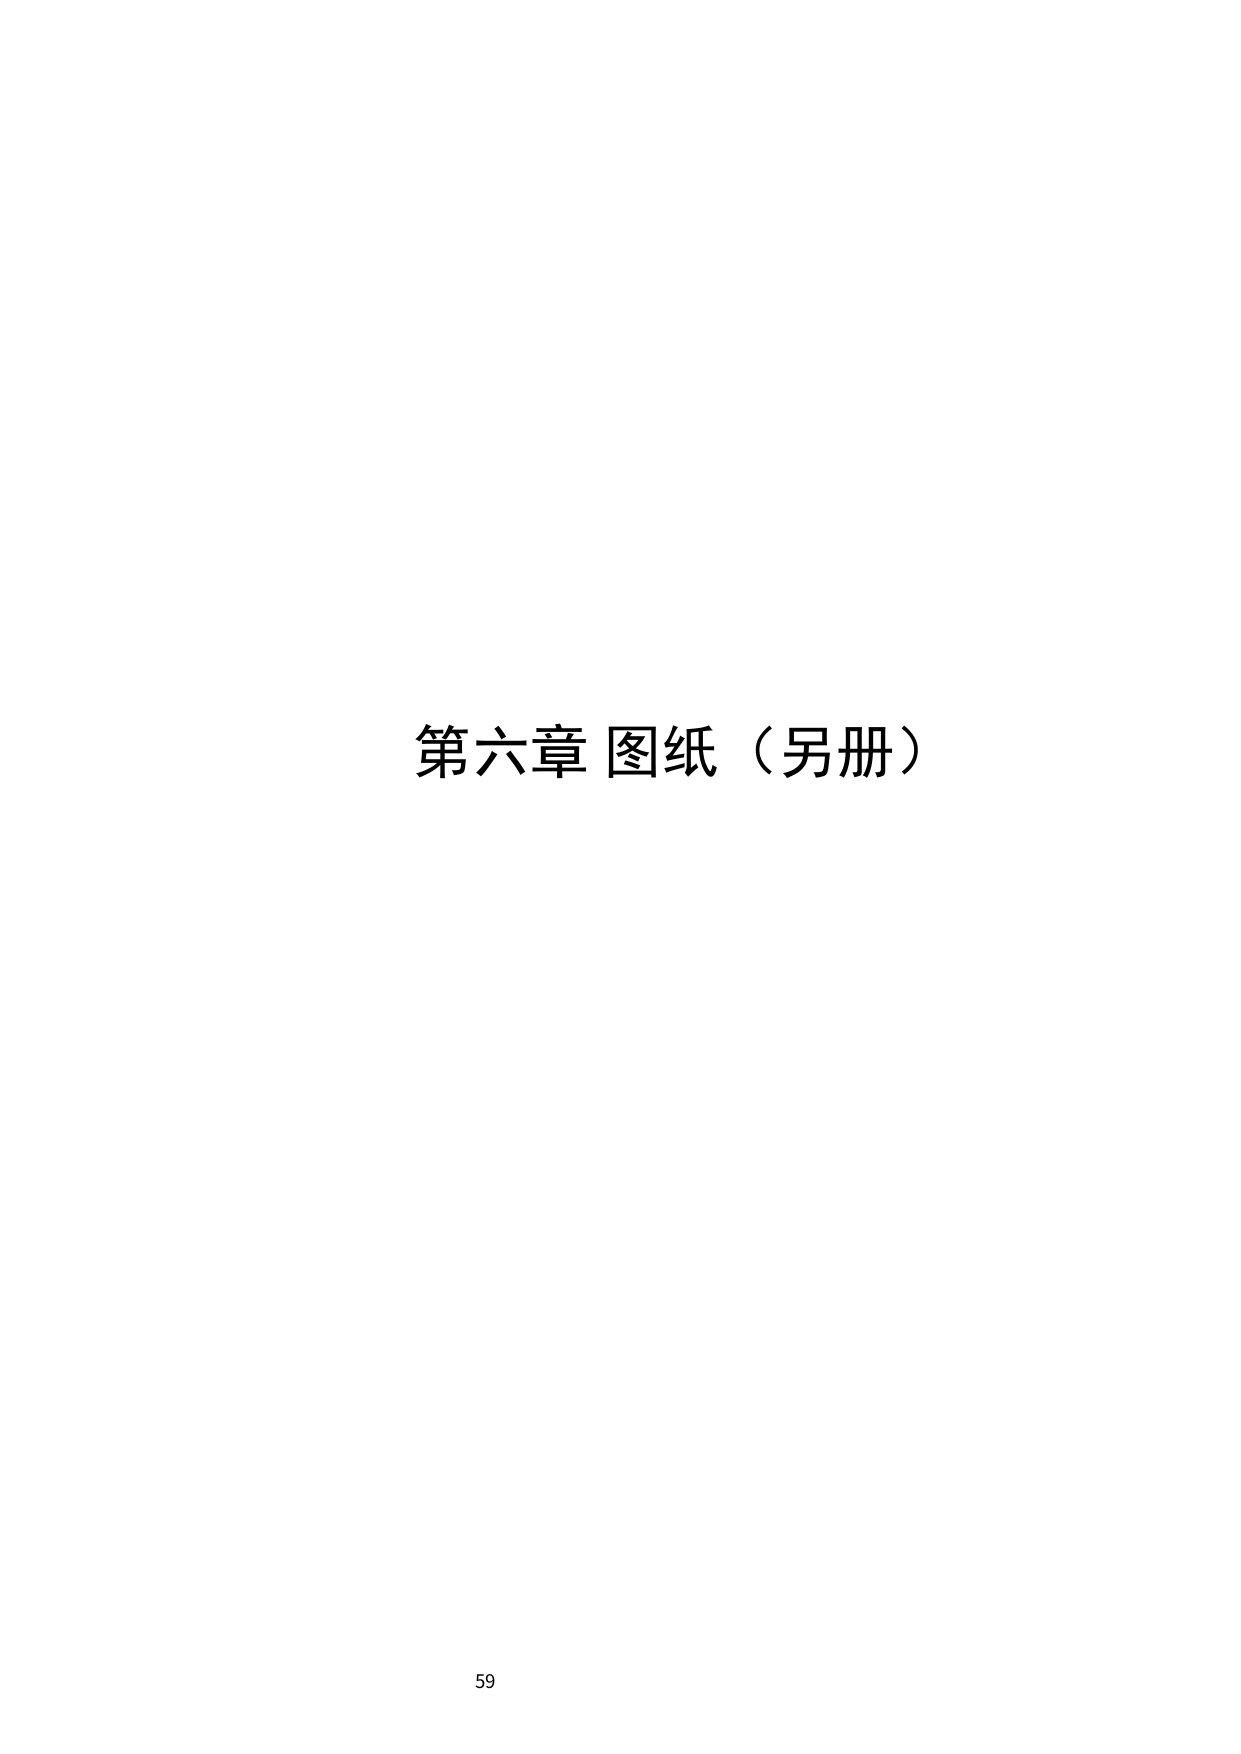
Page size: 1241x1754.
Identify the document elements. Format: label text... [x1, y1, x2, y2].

text 第六章 图纸（另册） [123, 714, 1127, 781]
